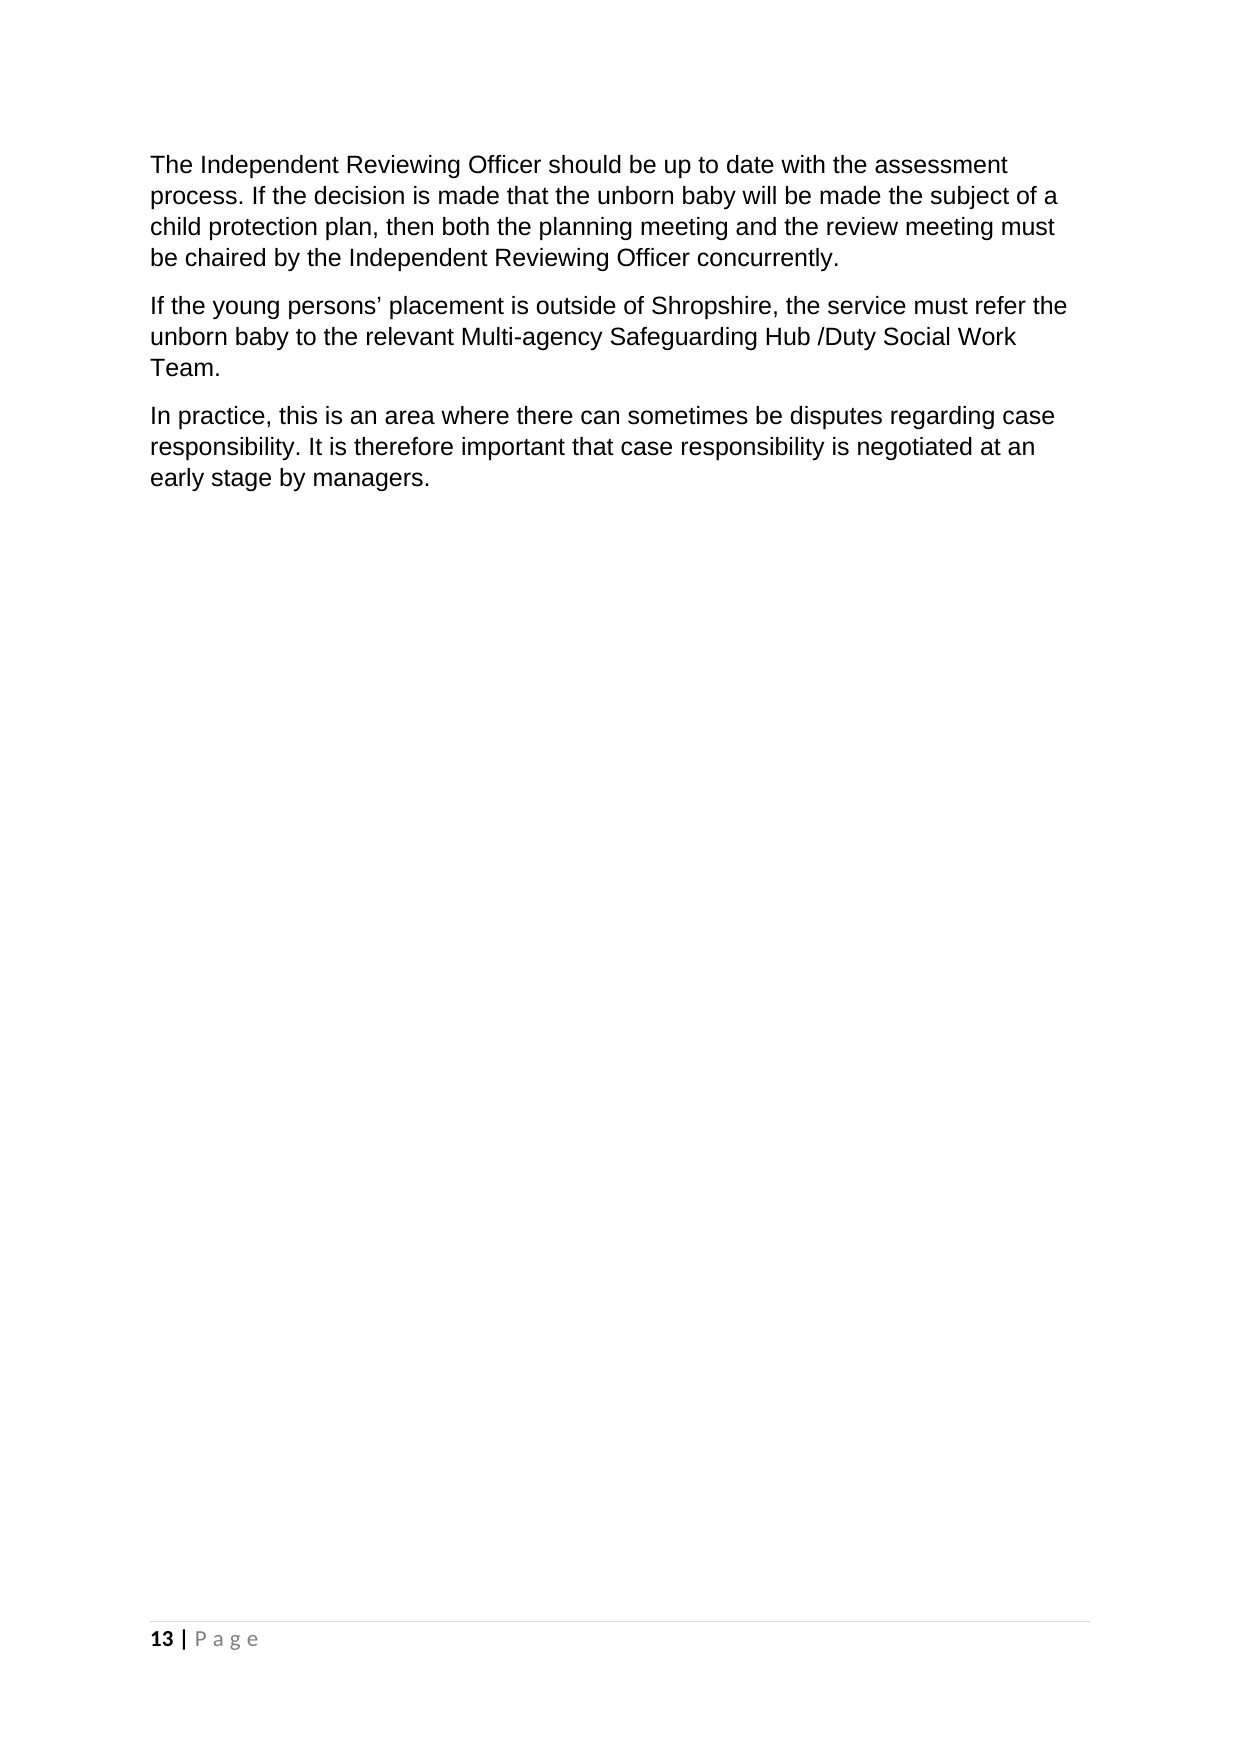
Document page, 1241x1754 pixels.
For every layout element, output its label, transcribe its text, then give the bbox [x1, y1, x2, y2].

text In practice, this is an area where there can sometimes be disputes regarding case responsibility. It is therefore important that case responsibility is negotiated at an early stage by managers. [150, 401, 1090, 491]
text If the young persons’ placement is outside of Shropshire, the service must refer the unborn baby to the relevant Multi-agency Safeguarding Hub /Duty Social Work Team. [150, 291, 1090, 382]
text The Independent Reviewing Officer should be up to date with the assessment process. If the decision is made that the unborn baby will be made the subject of a child protection plan, then both the planning meeting and the review meeting must be chaired by the Independent Reviewing Officer concurrently. [150, 150, 1090, 272]
